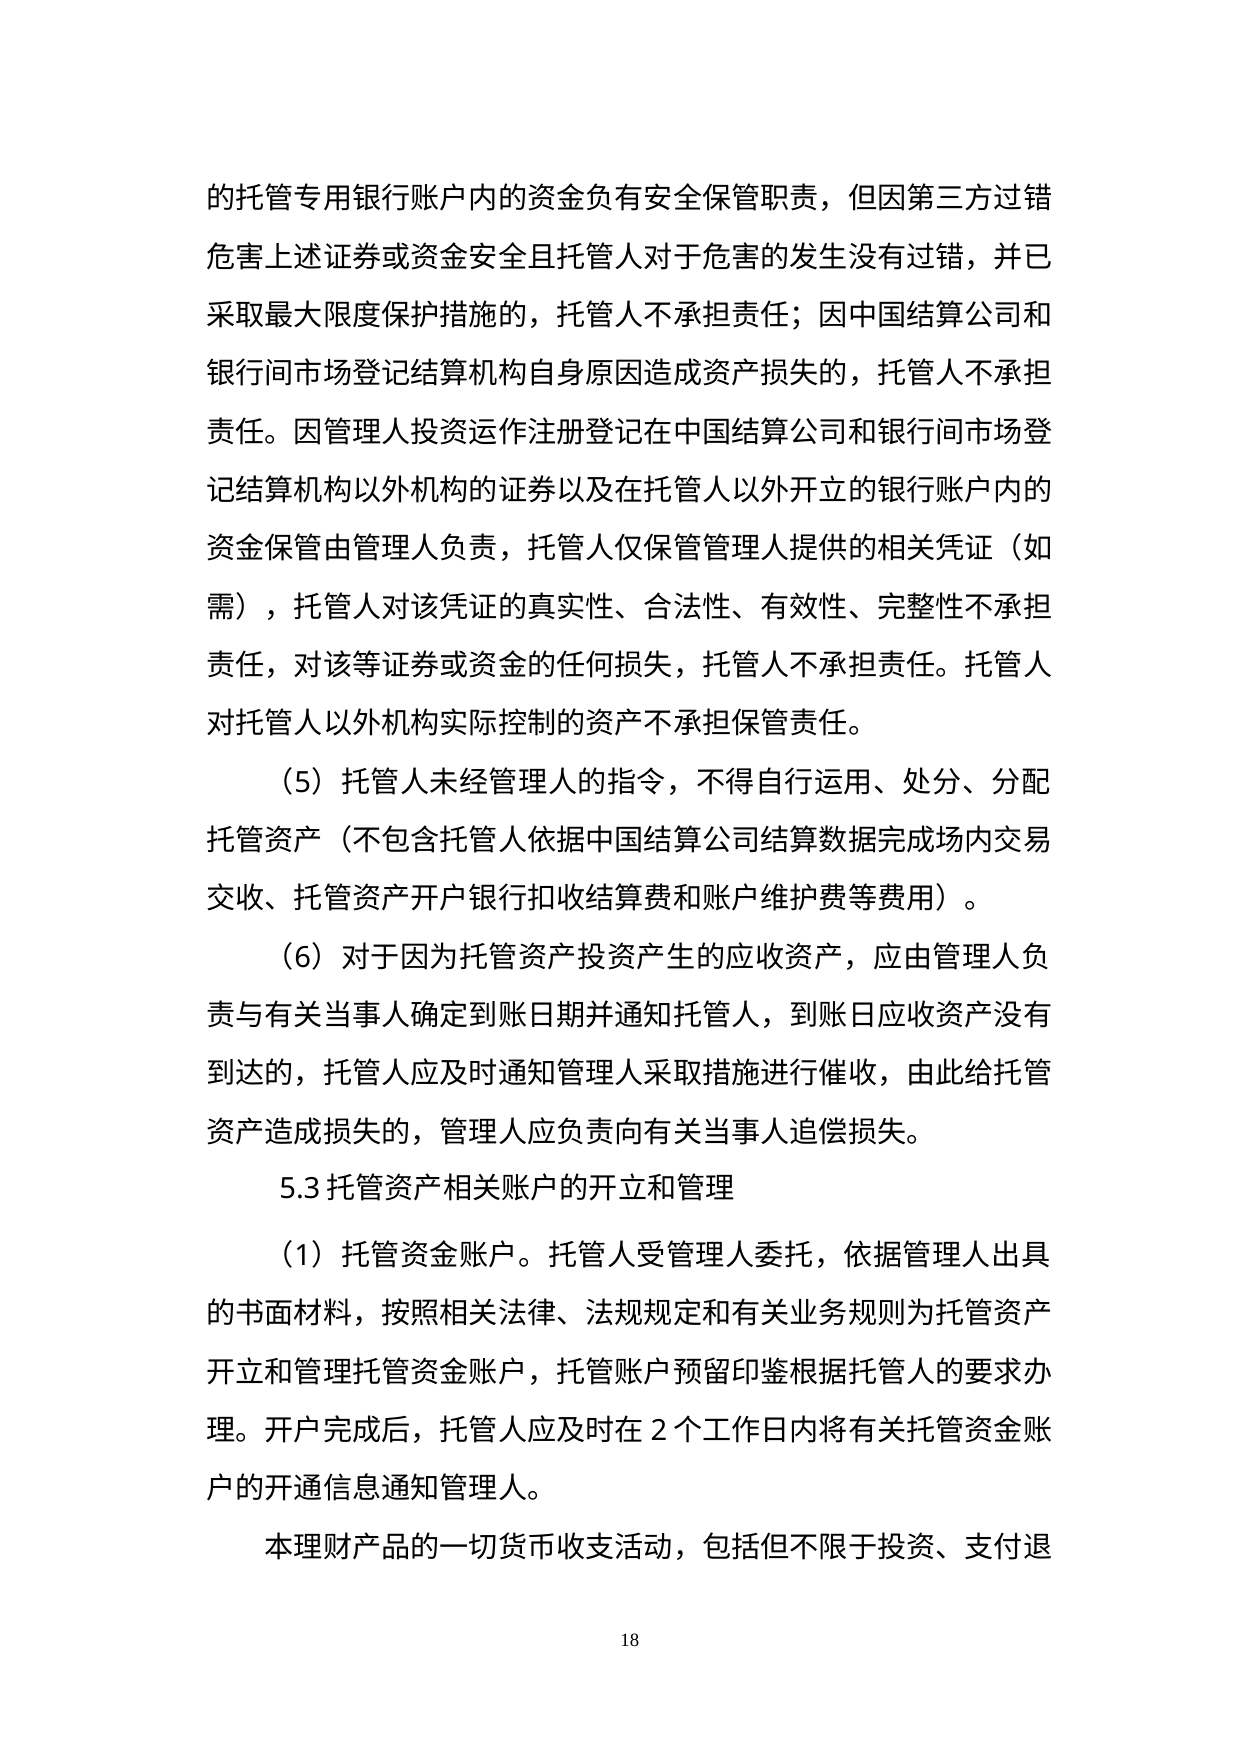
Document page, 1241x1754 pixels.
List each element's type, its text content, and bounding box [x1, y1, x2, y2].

text （6）对于因为托管资产投资产生的应收资产，应由管理人负责与有关当事人确定到账日期并通知托管人，到账日应收资产没有到达的，托管人应及时通知管理人采取措施进行催收，由此给托管资产造成损失的，管理人应负责向有关当事人追偿损失。 [206, 920, 1053, 1154]
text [206, 162, 1053, 745]
text （1）托管资金账户。托管人受管理人委托，依据管理人出具的书面材料，按照相关法律、法规规定和有关业务规则为托管资产开立和管理托管资金账户，托管账户预留印鉴根据托管人的要求办理。开户完成后，托管人应及时在2个工作日内将有关托管资金账户的开通信息通知管理人。 [206, 1219, 1053, 1510]
text 5.3托管资产相关账户的开立和管理 [206, 1154, 1053, 1219]
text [206, 1510, 1053, 1569]
text （5）托管人未经管理人的指令，不得自行运用、处分、分配托管资产（不包含托管人依据中国结算公司结算数据完成场内交易交收、托管资产开户银行扣收结算费和账户维护费等费用）。 [206, 745, 1053, 920]
